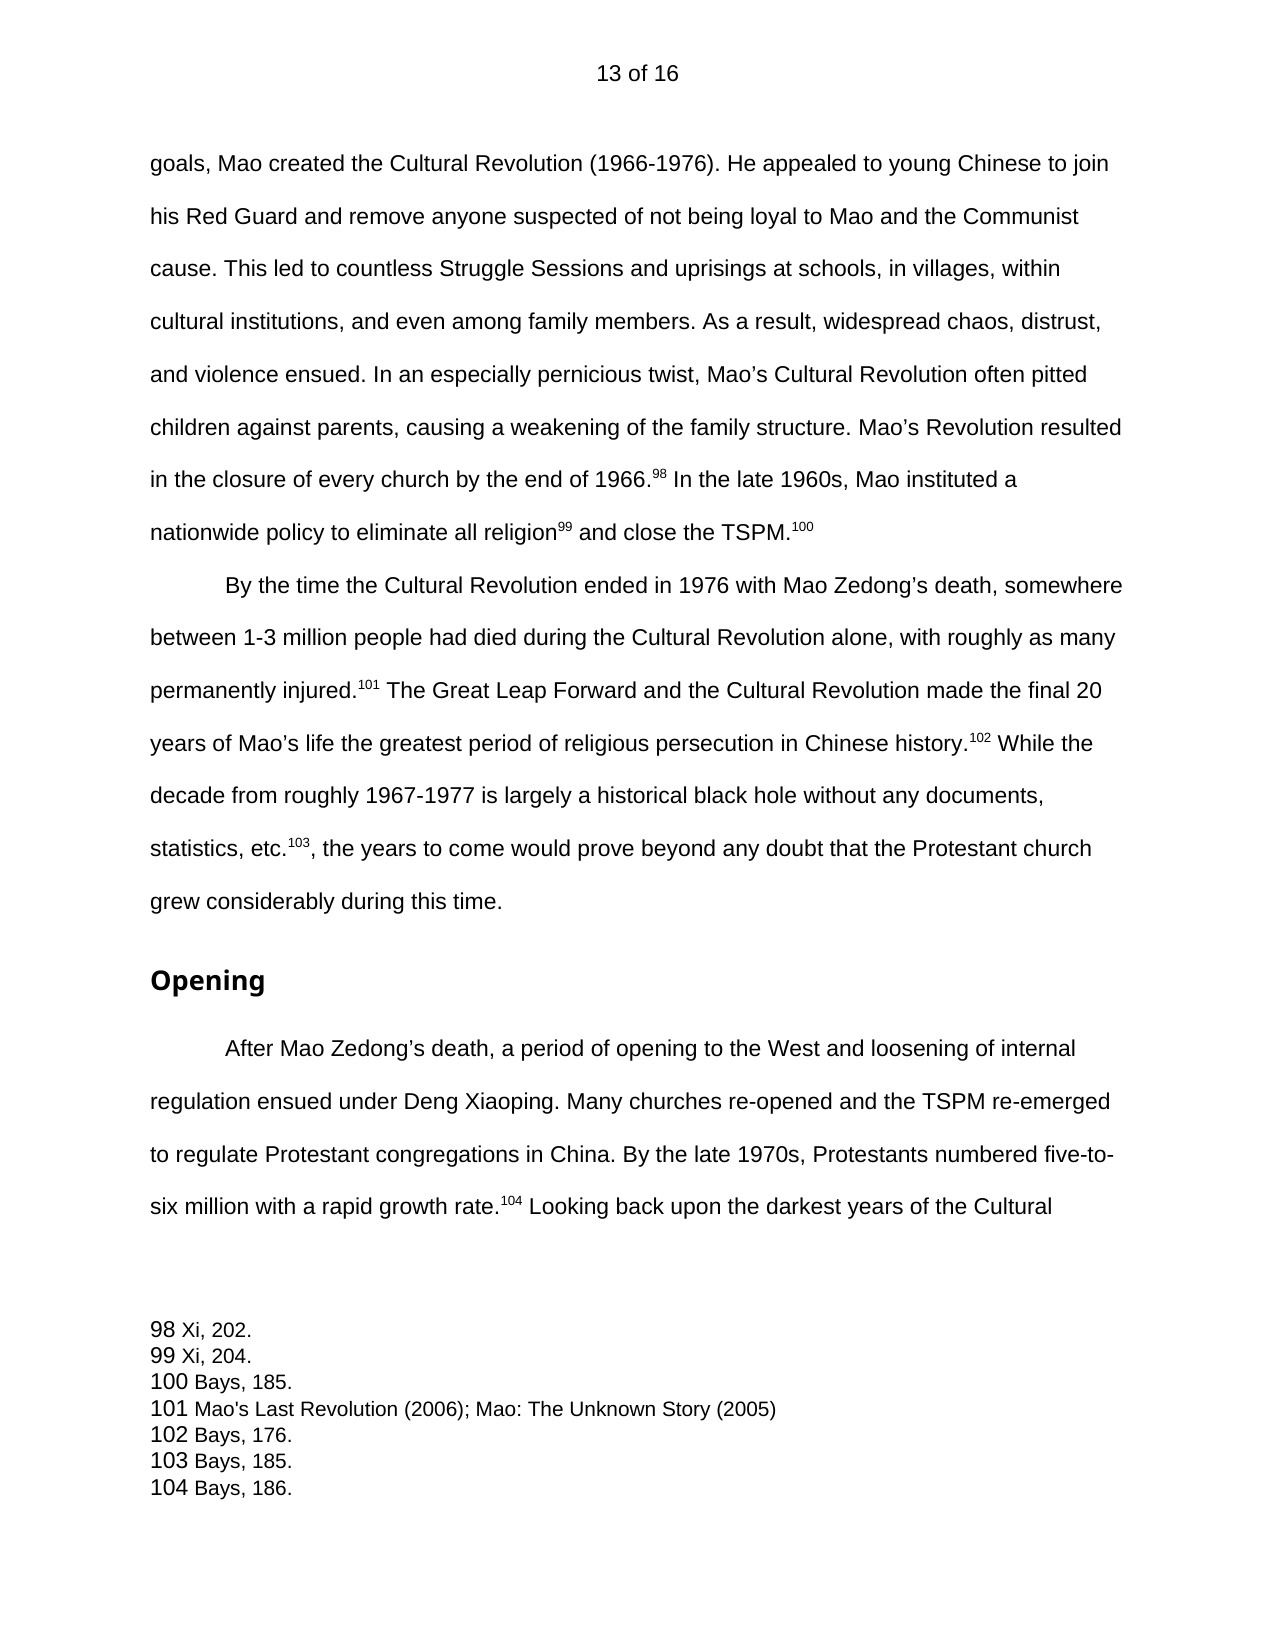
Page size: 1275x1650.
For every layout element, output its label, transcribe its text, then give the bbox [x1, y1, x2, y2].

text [150, 1035, 1125, 1220]
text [150, 150, 1125, 545]
subtitle Opening [150, 961, 1125, 998]
text By the time the Cultural Revolution ended in 1976 with Mao Zedong’s death, somewhere between 1-3 million people had died during the Cultural Revolution alone, with roughly as many permanently injured. The Great Leap Forward and the Cultural Revolution made the final 20 years of Mao’s life the greatest period of religious persecution in Chinese history. While the decade from roughly 1967-1977 is largely a historical black hole without any documents, statistics, etc., the years to come would prove beyond any doubt that the Protestant church grew considerably during this time. [150, 572, 1125, 914]
